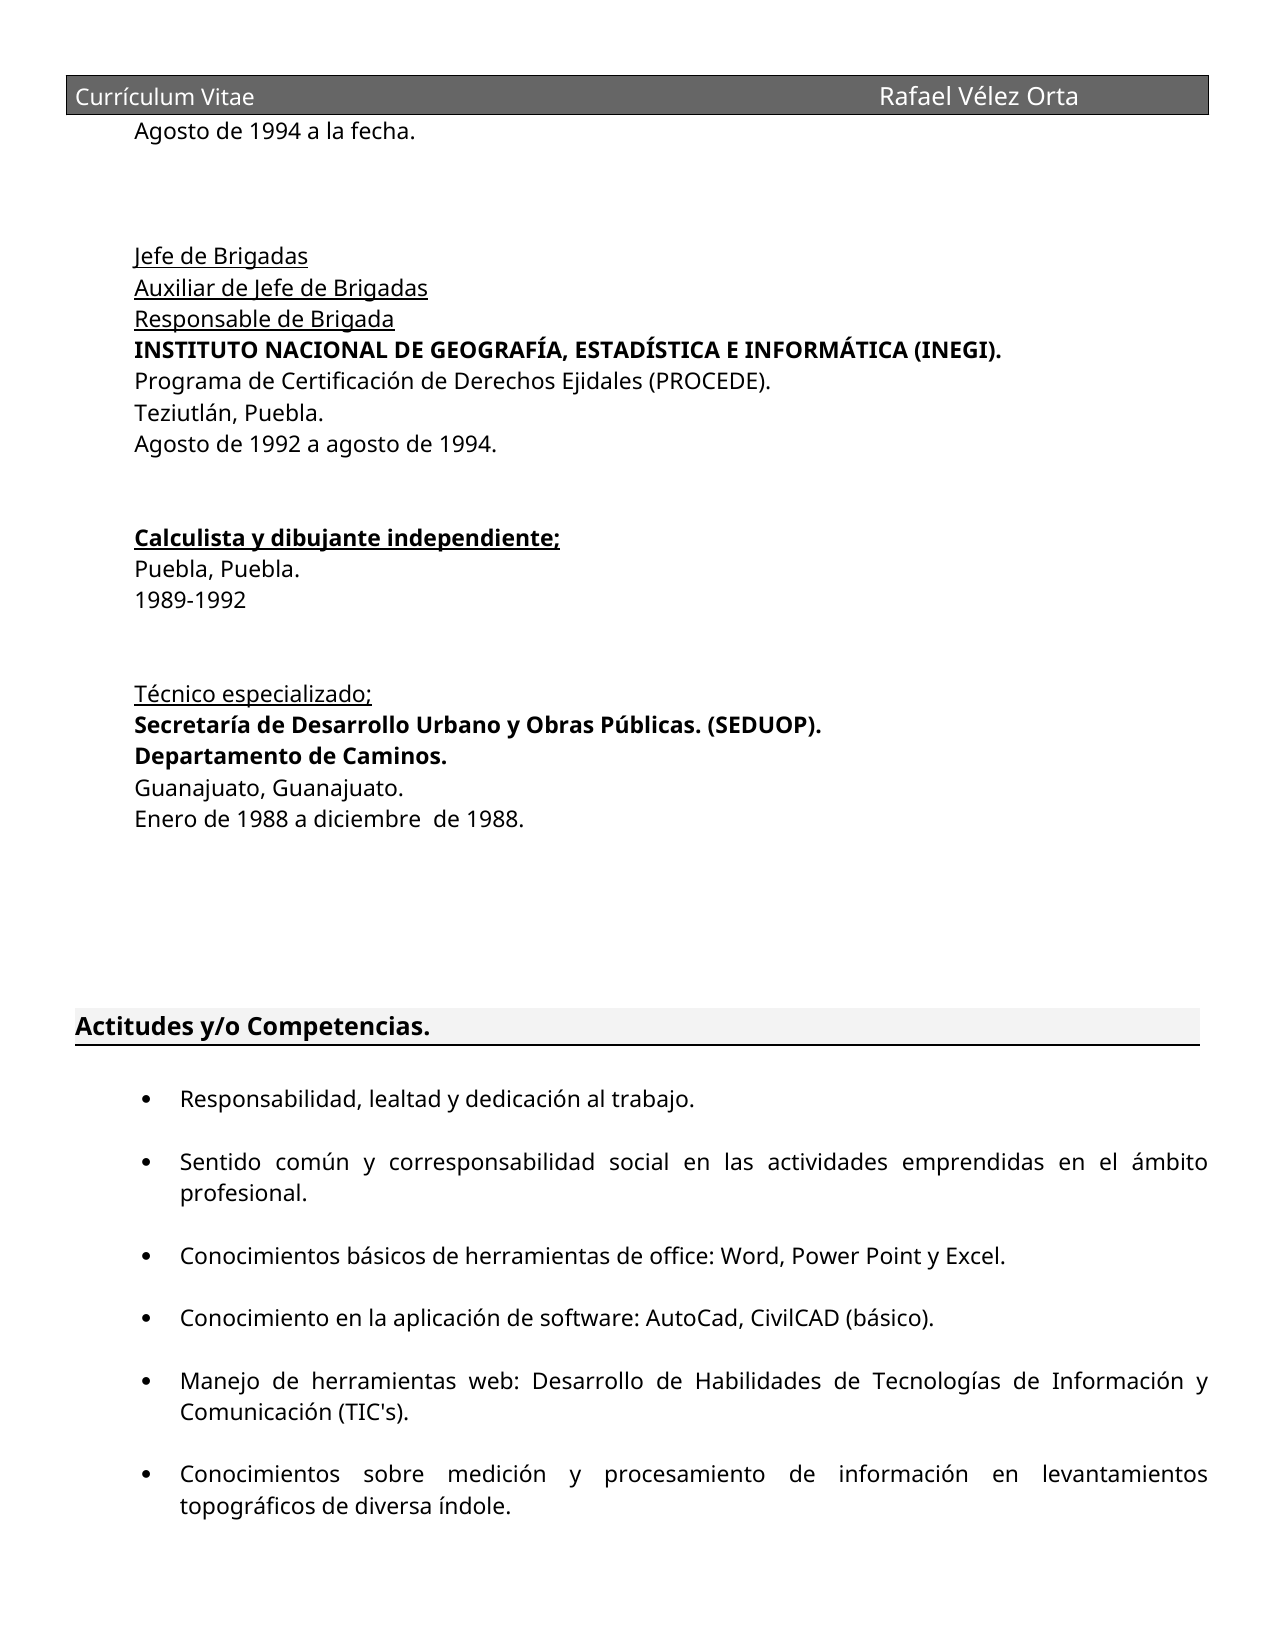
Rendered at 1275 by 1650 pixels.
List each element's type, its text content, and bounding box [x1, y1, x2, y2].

text Jefe de Brigadas [134, 240, 1209, 272]
text Auxiliar de Jefe de Brigadas [134, 272, 1209, 303]
text Responsable de Brigada [134, 303, 1209, 334]
list Conocimiento en la aplicación de software: AutoCad, CivilCAD (básico). [142, 1302, 1209, 1333]
list Responsabilidad, lealtad y dedicación al trabajo. [142, 1083, 1209, 1114]
text Técnico especializado; [134, 678, 1209, 709]
text Teziutlán, Puebla. [134, 397, 1209, 428]
list Sentido común y corresponsabilidad social en las actividades emprendidas en el ámbito profesional. [142, 1146, 1209, 1208]
text Agosto de 1994 a la fecha. [134, 115, 1209, 147]
text Guanajuato, Guanajuato. [134, 772, 1209, 803]
text Puebla, Puebla. [1, 553, 1209, 584]
text Enero de 1988 a diciembre de 1988. [134, 803, 1200, 834]
text Departamento de Caminos. [134, 740, 1209, 772]
text Agosto de 1992 a agosto de 1994. [134, 428, 1209, 459]
text Calculista y dibujante independiente; [1, 522, 1209, 553]
list Manejo de herramientas web: Desarrollo de Habilidades de Tecnologías de Información y Comunicación (TIC's). [142, 1364, 1209, 1427]
text Secretaría de Desarrollo Urbano y Obras Públicas. (SEDUOP). [134, 709, 1209, 740]
list Conocimientos sobre medición y procesamiento de información en levantamientos topográficos de diversa índole. [142, 1458, 1209, 1521]
text Programa de Certificación de Derechos Ejidales (PROCEDE). [134, 365, 1209, 397]
text 1989-1992 [1, 584, 1209, 615]
list Conocimientos básicos de herramientas de office: Word, Power Point y Excel. [142, 1239, 1209, 1271]
text INSTITUTO NACIONAL DE GEOGRAFÍA, ESTADÍSTICA E INFORMÁTICA (INEGI). [134, 334, 1209, 365]
subtitle Actitudes y/o Competencias. [75, 1008, 1200, 1044]
